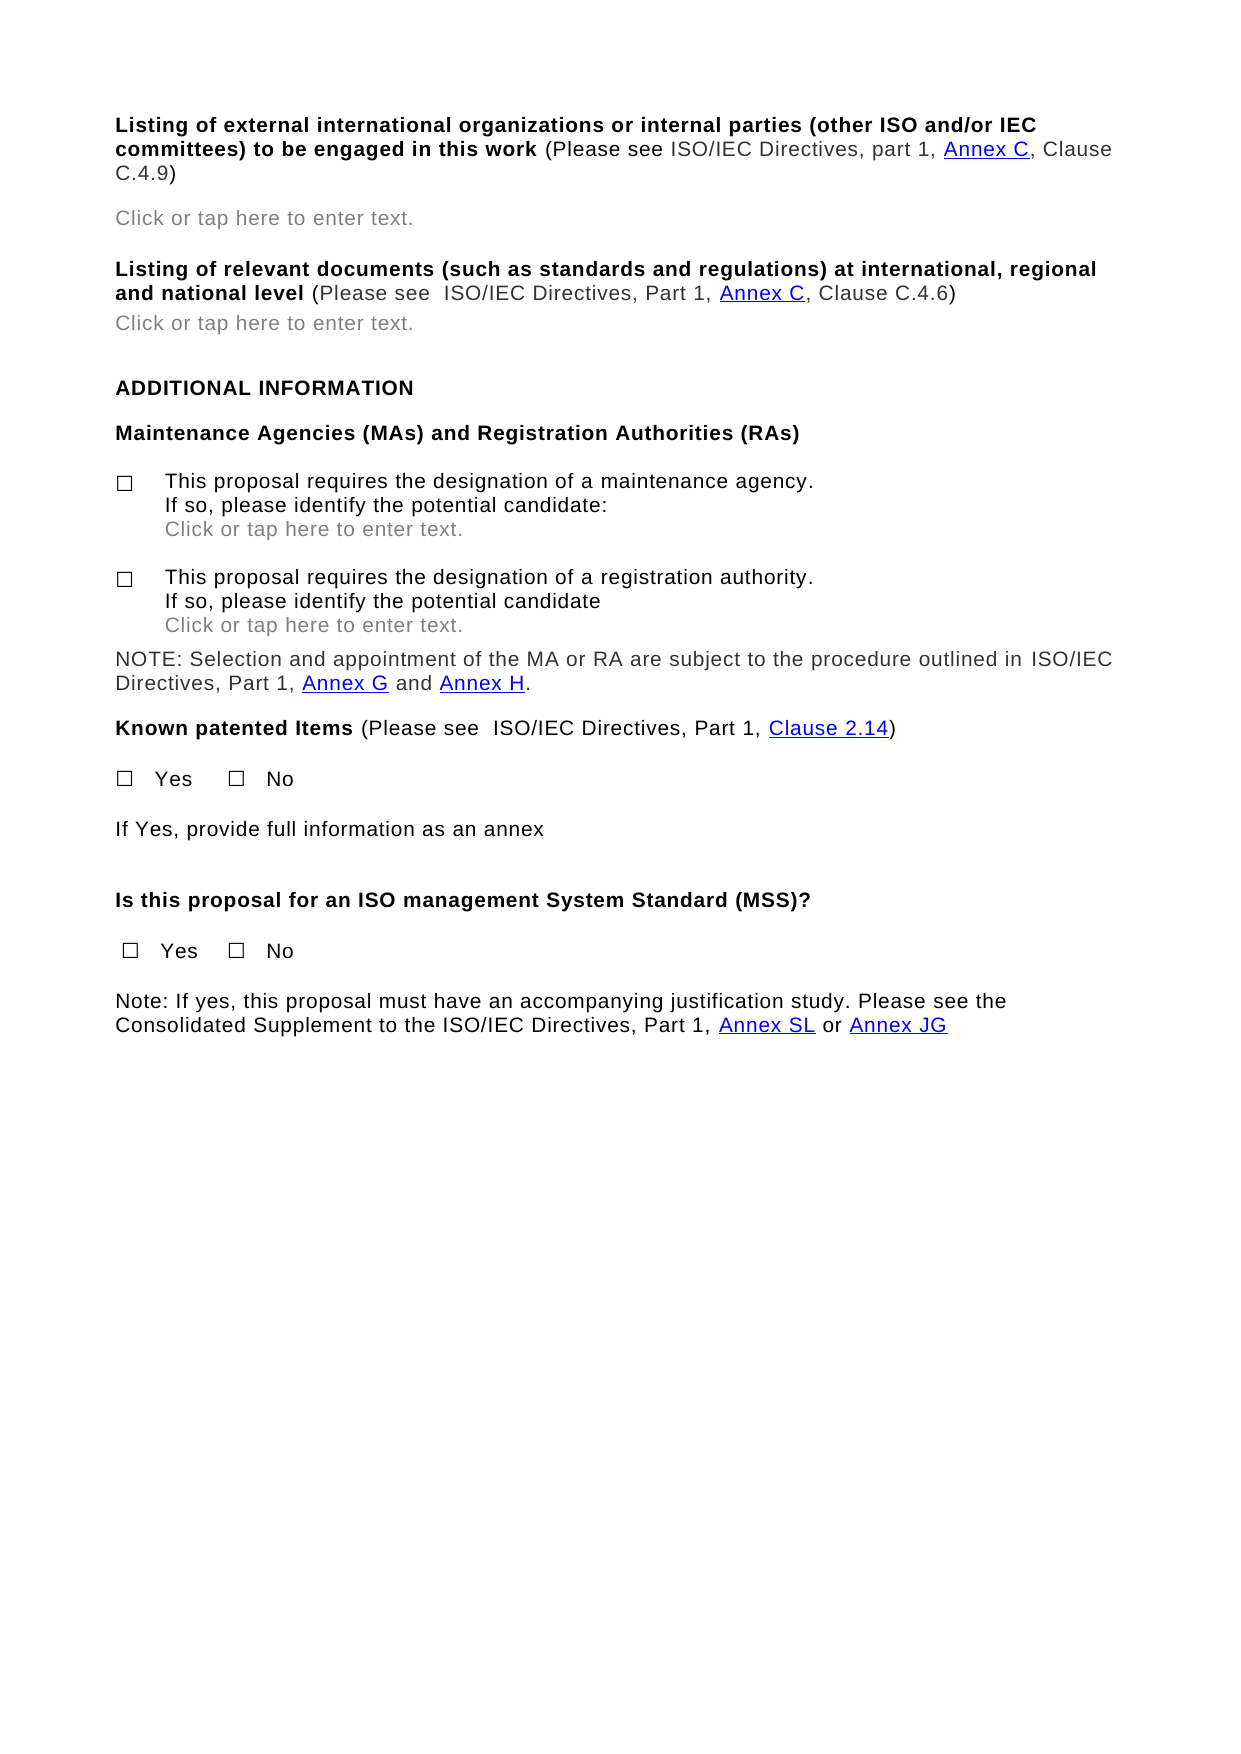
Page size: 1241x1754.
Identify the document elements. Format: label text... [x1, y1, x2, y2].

table_cell ADDITIONAL INFORMATION Maintenance Agencies (MAs) and Registration Authorities (RAs) NOTE: Selection and appointment of the MA or RA are subject to the procedure outlined in ISO/IEC Directives, Part 1, Annex G and Annex H. Known patented Items (Please see ISO/IEC Directives, Part 1, Clause 2.14) Yes No If Yes, provide full information as an annex Is this proposal for an ISO management System Standard (MSS)? Yes No Note: If yes, this proposal must have an accompanying justification study. Please see the Consolidated Supplement to the ISO/IEC Directives, Part 1, Annex SL or Annex JG [106, 355, 1134, 1060]
table_cell Listing of relevant documents (such as standards and regulations) at international, regional and national level (Please see ISO/IEC Directives, Part 1, Annex C, Clause C.4.6) [106, 250, 1134, 355]
table_cell Listing of external international organizations or internal parties (other ISO and/or IEC committees) to be engaged in this work (Please see ISO/IEC Directives, part 1, Annex C, Clause C.4.9) [106, 106, 1134, 250]
